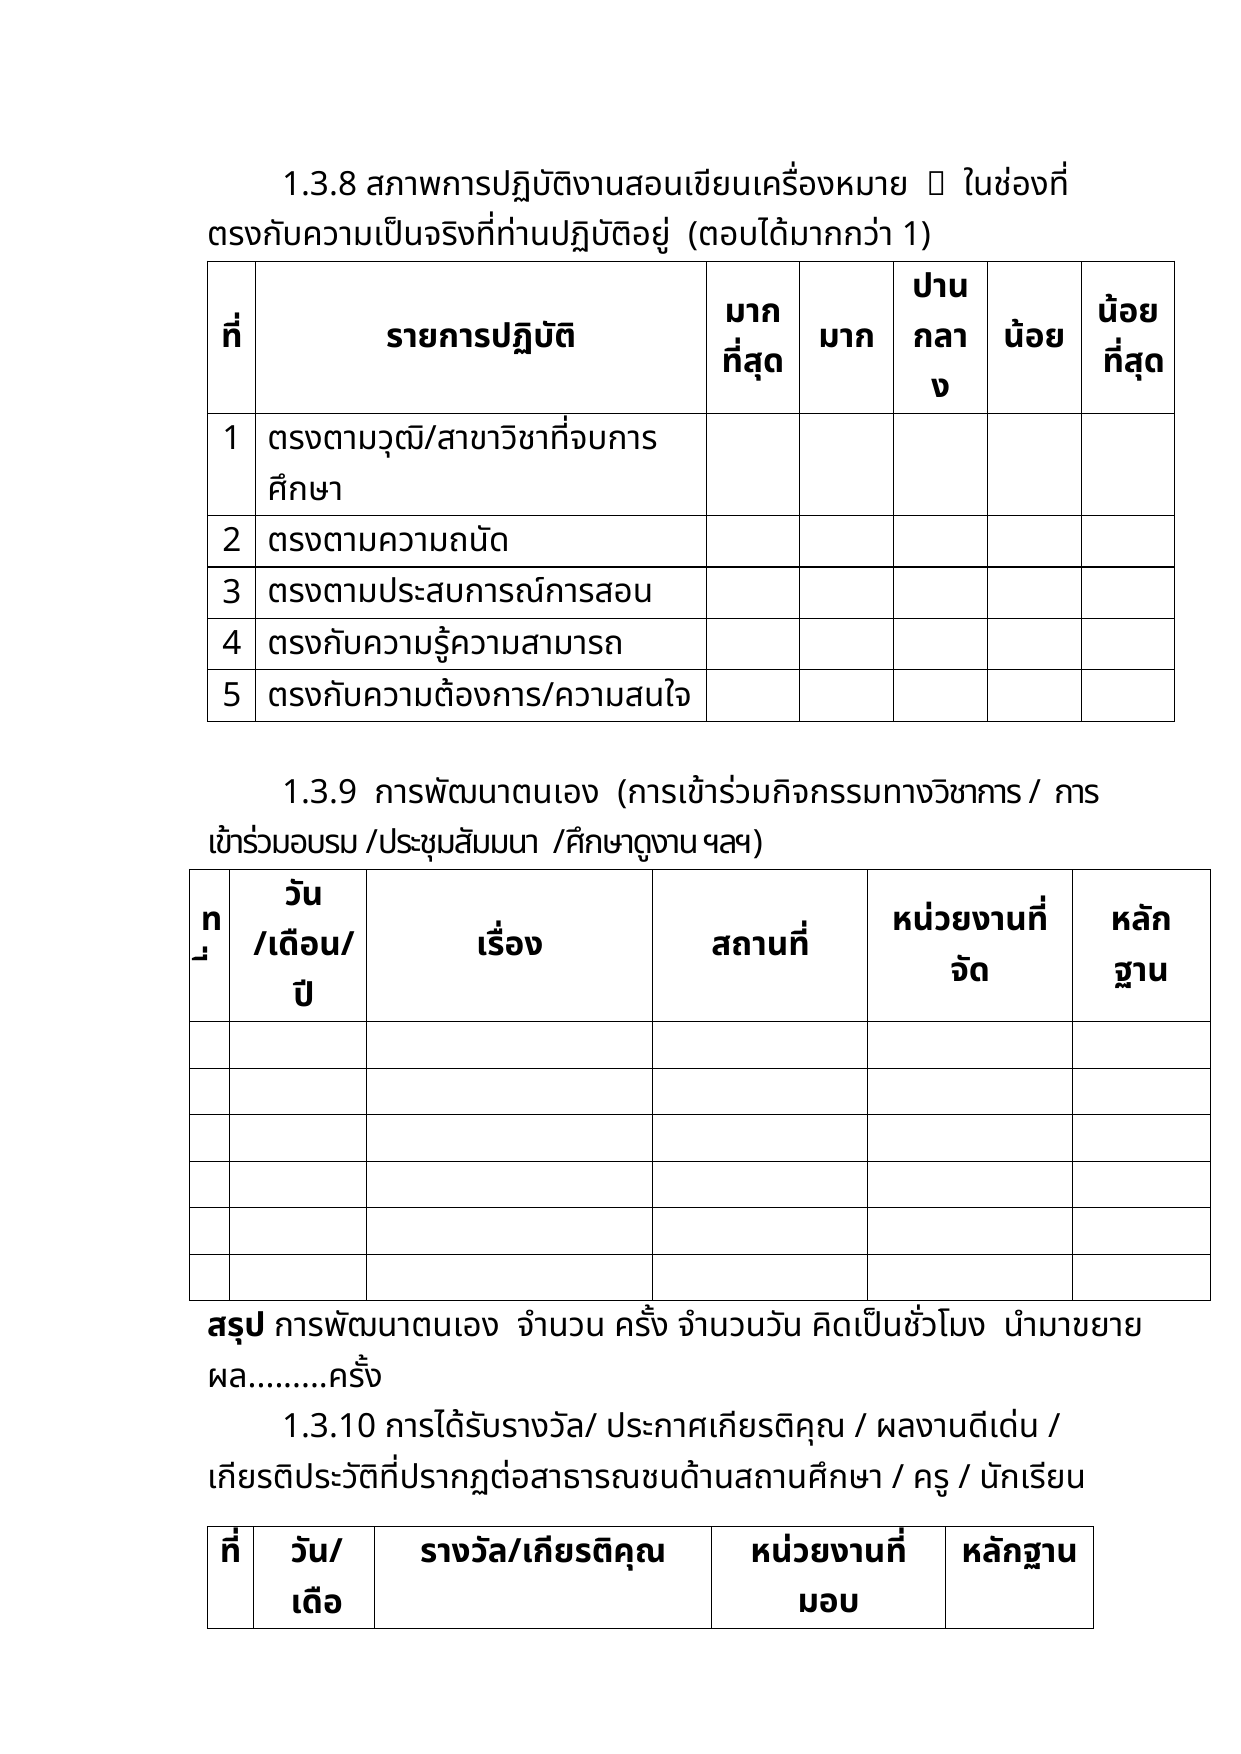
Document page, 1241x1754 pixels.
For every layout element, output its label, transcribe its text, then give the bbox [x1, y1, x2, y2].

table_cell [1082, 516, 1174, 566]
table_header วัน/เดือน/ปี [254, 1527, 374, 1628]
table_cell [190, 1115, 229, 1161]
table_cell [800, 670, 893, 721]
table_cell 1 [208, 414, 255, 515]
table_cell [707, 516, 799, 566]
table_cell 3 [208, 568, 255, 618]
table_cell [1073, 1255, 1210, 1300]
table_cell [707, 414, 799, 515]
table_cell [894, 516, 987, 566]
table_cell [653, 1162, 867, 1207]
table_cell [653, 1208, 867, 1253]
text สรุป การพัฒนาตนเอง จำนวน ครั้ง จำนวนวัน คิดเป็นชั่วโมง นำมาขยายผล.........ครั้ง [207, 1301, 1181, 1402]
table_cell [367, 1162, 652, 1207]
table_cell [1082, 414, 1174, 515]
table_cell [868, 1162, 1072, 1207]
table_cell [653, 1255, 867, 1300]
table_cell [1082, 619, 1174, 669]
table_cell [230, 1115, 366, 1161]
table_header สถานที่ [653, 870, 867, 1021]
text 1.3.8 สภาพการปฏิบัติงานสอนเขียนเครื่องหมาย ในช่องที่ตรงกับความเป็นจริงที่ท่านปฏิบัติอยู่ (ตอบได้มากกว่า 1) [207, 159, 1093, 261]
table_cell [1073, 1069, 1210, 1114]
table_header รายการปฏิบัติ [256, 262, 706, 413]
table_cell [894, 414, 987, 515]
table_cell [367, 1069, 652, 1114]
table_cell [230, 1069, 366, 1114]
table_cell ตรงตามวุฒิ/สาขาวิชาที่จบการศึกษา [256, 414, 706, 515]
table_header หลักฐาน [946, 1527, 1093, 1628]
table_cell [868, 1115, 1072, 1161]
table_cell [868, 1255, 1072, 1300]
table_cell [988, 670, 1081, 721]
text 1.3.10 การได้รับรางวัล/ ประกาศเกียรติคุณ / ผลงานดีเด่น / เกียรติประวัติที่ปรากฏต่อสาธารณชนด้านสถานศึกษา / ครู / นักเรียน [207, 1402, 1093, 1503]
table_header ที่ [208, 1527, 253, 1628]
table_cell ตรงตามความถนัด [256, 516, 706, 566]
table_cell [190, 1022, 229, 1068]
table_cell [894, 619, 987, 669]
table_cell 4 [208, 619, 255, 669]
table_cell [653, 1069, 867, 1114]
table_cell [230, 1022, 366, 1068]
table_header น้อย [988, 262, 1081, 413]
table_cell [1073, 1115, 1210, 1161]
table_cell ตรงกับความรู้ความสามารถ [256, 619, 706, 669]
table_cell [190, 1255, 229, 1300]
table_cell [653, 1115, 867, 1161]
table_header ที่ [190, 870, 229, 1021]
table_cell 5 [208, 670, 255, 721]
table_cell [868, 1208, 1072, 1253]
table_header หน่วยงานที่จัด [868, 870, 1072, 1021]
table_cell [367, 1115, 652, 1161]
table_cell [230, 1255, 366, 1300]
table_cell [367, 1022, 652, 1068]
table_cell [988, 516, 1081, 566]
table_cell [367, 1255, 652, 1300]
table_header ปานกลาง [894, 262, 987, 413]
table_cell [1073, 1162, 1210, 1207]
table_cell [190, 1162, 229, 1207]
text 1.3.9 การพัฒนาตนเอง (การเข้าร่วมกิจกรรมทางวิชาการ / การเข้าร่วมอบรม /ประชุมสัมมนา /ศึกษาดูงาน ฯลฯ) [207, 767, 1134, 869]
table_header น้อย ที่สุด [1082, 262, 1174, 413]
table_cell ตรงตามประสบการณ์การสอน [256, 568, 706, 618]
table_cell [1073, 1022, 1210, 1068]
table_header เรื่อง [367, 870, 652, 1021]
table_cell [230, 1208, 366, 1253]
table_cell [800, 516, 893, 566]
table_cell 2 [208, 516, 255, 566]
table_cell [868, 1022, 1072, 1068]
table_header วัน /เดือน/ ปี [230, 870, 366, 1021]
table_cell [190, 1069, 229, 1114]
table_header หลักฐาน [1073, 870, 1210, 1021]
table_header หน่วยงานที่มอบ [712, 1527, 945, 1628]
table_cell [988, 568, 1081, 618]
table_cell [707, 670, 799, 721]
table_cell [1073, 1208, 1210, 1253]
table_cell ตรงกับความต้องการ/ความสนใจ [256, 670, 706, 721]
table_cell [800, 414, 893, 515]
table_cell [367, 1208, 652, 1253]
table_cell [894, 670, 987, 721]
table_header มากที่สุด [707, 262, 799, 413]
table_cell [1082, 670, 1174, 721]
table_cell [707, 568, 799, 618]
table_cell [800, 568, 893, 618]
table_cell [230, 1162, 366, 1207]
table_cell [988, 619, 1081, 669]
table_cell [894, 568, 987, 618]
table_cell [653, 1022, 867, 1068]
table_cell [868, 1069, 1072, 1114]
table_cell [707, 619, 799, 669]
table_cell [988, 414, 1081, 515]
table_header รางวัล/เกียรติคุณ [375, 1527, 711, 1628]
table_header ที่ [208, 262, 255, 413]
table_header มาก [800, 262, 893, 413]
table_cell [1082, 568, 1174, 618]
table_cell [800, 619, 893, 669]
table_cell [190, 1208, 229, 1253]
